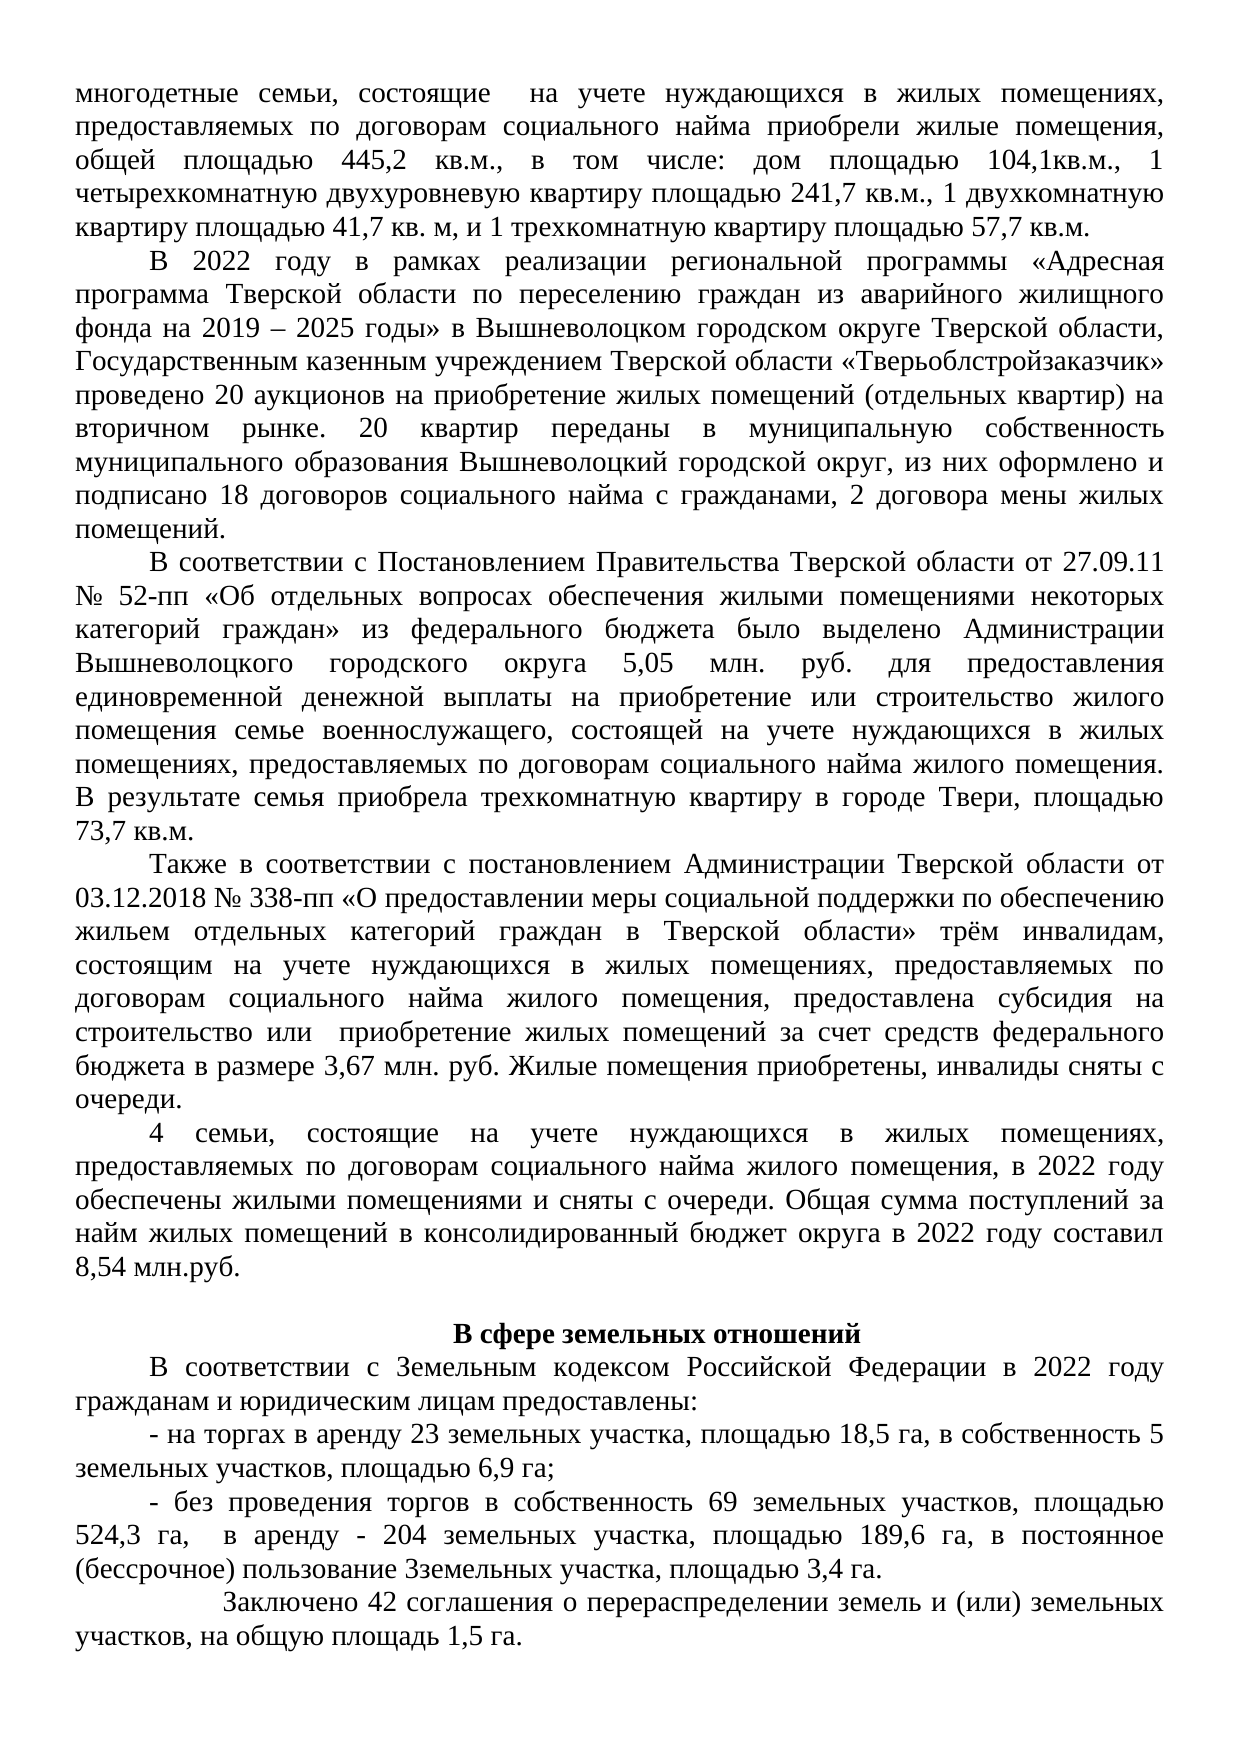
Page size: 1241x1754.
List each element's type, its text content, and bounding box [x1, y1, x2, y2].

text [75, 75, 1165, 243]
text - на торгах в аренду 23 земельных участка, площадью 18,5 га, в собственность 5 земельных участков, площадью 6,9 га; [75, 1417, 1165, 1484]
text Также в соответствии с постановлением Администрации Тверской области от 03.12.2018 № 338-пп «О предоставлении меры социальной поддержки по обеспечению жильем отдельных категорий граждан в Тверской области» трём инвалидам, состоящим на учете нуждающихся в жилых помещениях, предоставляемых по договорам социального найма жилого помещения, предоставлена субсидия на строительство или приобретение жилых помещений за счет средств федерального бюджета в размере 3,67 млн. руб. Жилые помещения приобретены, инвалиды сняты с очереди. [75, 846, 1165, 1115]
text - без проведения торгов в собственность 69 земельных участков, площадью 524,3 га, в аренду - 204 земельных участка, площадью 189,6 га, в постоянное (бессрочное) пользование 3земельных участка, площадью 3,4 га. [75, 1484, 1165, 1584]
text В 2022 году в рамках реализации региональной программы «Адресная программа Тверской области по переселению граждан из аварийного жилищного фонда на 2019 – 2025 годы» в Вышневолоцком городском округе Тверской области, Государственным казенным учреждением Тверской области «Тверьоблстройзаказчик» проведено 20 аукционов на приобретение жилых помещений (отдельных квартир) на вторичном рынке. 20 квартир переданы в муниципальную собственность муниципального образования Вышневолоцкий городской округ, из них оформлено и подписано 18 договоров социального найма с гражданами, 2 договора мены жилых помещений. [75, 243, 1165, 544]
text В соответствии с Постановлением Правительства Тверской области от 27.09.11 № 52-пп «Об отдельных вопросах обеспечения жилыми помещениями некоторых категорий граждан» из федерального бюджета было выделено Администрации Вышневолоцкого городского округа 5,05 млн. руб. для предоставления единовременной денежной выплаты на приобретение или строительство жилого помещения семье военнослужащего, состоящей на учете нуждающихся в жилых помещениях, предоставляемых по договорам социального найма жилого помещения. В результате семья приобрела трехкомнатную квартиру в городе Твери, площадью 73,7 кв.м. [75, 544, 1165, 846]
text 4 семьи, состоящие на учете нуждающихся в жилых помещениях, предоставляемых по договорам социального найма жилого помещения, в 2022 году обеспечены жилыми помещениями и сняты с очереди. Общая сумма поступлений за найм жилых помещений в консолидированный бюджет округа в 2022 году составил 8,54 млн.руб. [75, 1115, 1165, 1282]
text Заключено 42 соглашения о перераспределении земель и (или) земельных участков, на общую площадь 1,5 га. [75, 1584, 1165, 1651]
text В соответствии с Земельным кодексом Российской Федерации в 2022 году гражданам и юридическим лицам предоставлены: [75, 1349, 1165, 1417]
text В сфере земельных отношений [75, 1316, 1165, 1349]
